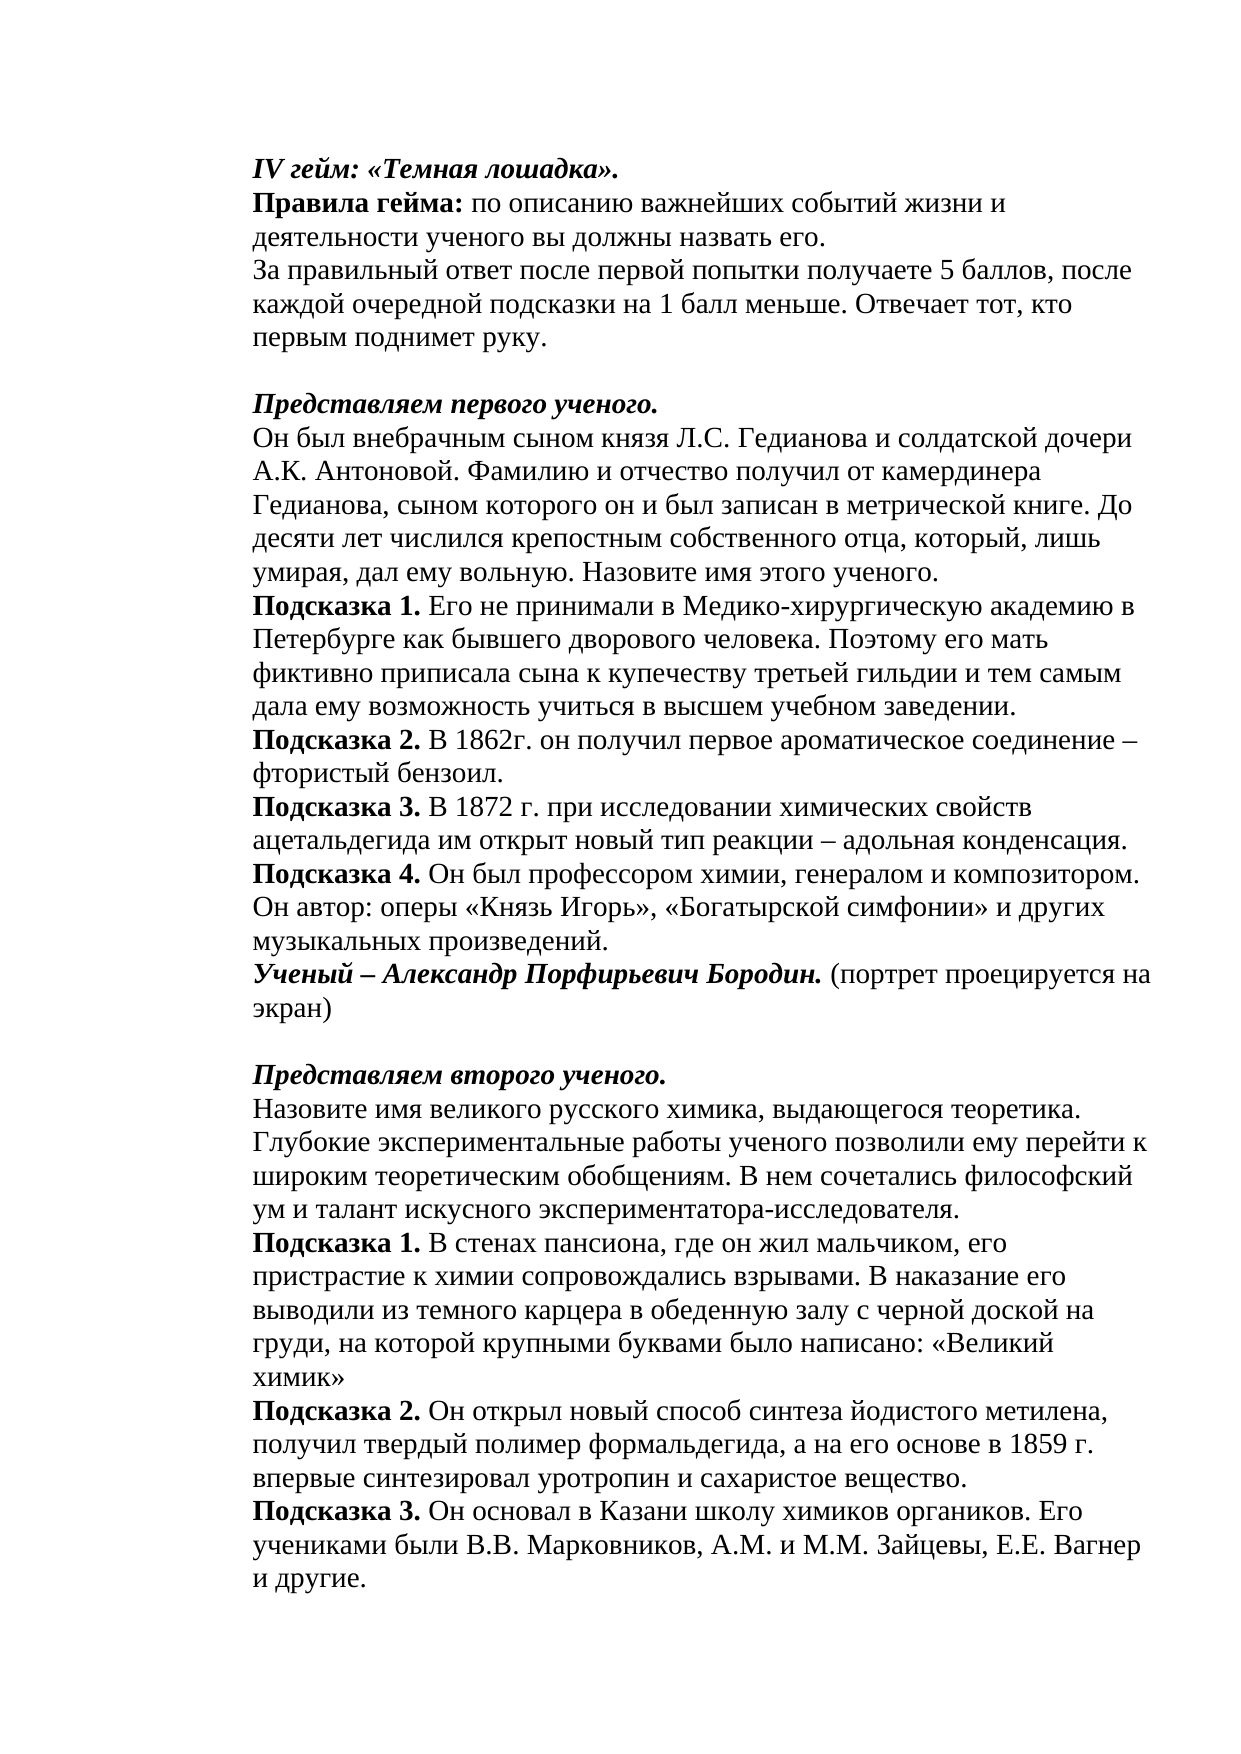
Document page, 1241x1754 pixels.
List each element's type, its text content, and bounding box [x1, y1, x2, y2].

list Назовите имя великого русского химика, выдающегося теоретика. Глубокие экспериментальные работы ученого позволили ему перейти к широким теоретическим обобщениям. В нем сочетались философский ум и талант искусного экспериментатора-исследователя. [252, 1091, 1152, 1225]
list Подсказка 4. Он был профессором химии, генералом и композитором. Он автор: оперы «Князь Игорь», «Богатырской симфонии» и других музыкальных произведений. [252, 856, 1152, 957]
list Подсказка 1. В стенах пансиона, где он жил мальчиком, его пристрастие к химии сопровождались взрывами. В наказание его выводили из темного карцера в обеденную залу с черной доской на груди, на которой крупными буквами было написано: «Великий химик» [252, 1225, 1152, 1393]
list Подсказка 2. Он открыл новый способ синтеза йодистого метилена, получил твердый полимер формальдегида, а на его основе в 1859 г. впервые синтезировал уротропин и сахаристое вещество. [252, 1393, 1152, 1493]
list Правила гейма: по описанию важнейших событий жизни и деятельности ученого вы должны назвать его. [252, 185, 1152, 252]
list Подсказка 2. В 1862г. он получил первое ароматическое соединение – фтористый бензоил. [252, 722, 1152, 789]
list Представляем первого ученого. [252, 386, 1152, 420]
list Подсказка 3. Он основал в Казани школу химиков органиков. Его учениками были В.В. Марковников, А.М. и М.М. Зайцевы, Е.Е. Вагнер и другие. [252, 1493, 1152, 1594]
list Подсказка 3. В 1872 г. при исследовании химических свойств ацетальдегида им открыт новый тип реакции – адольная конденсация. [252, 789, 1152, 856]
list Подсказка 1. Его не принимали в Медико-хирургическую академию в Петербурге как бывшего дворового человека. Поэтому его мать фиктивно приписала сына к купечеству третьей гильдии и тем самым дала ему возможность учиться в высшем учебном заведении. [252, 588, 1152, 722]
list За правильный ответ после первой попытки получаете 5 баллов, после каждой очередной подсказки на 1 балл меньше. Отвечает тот, кто первым поднимет руку. [252, 252, 1152, 353]
list Представляем второго ученого. [252, 1057, 1152, 1091]
list IV гейм: «Темная лошадка». [252, 152, 1152, 185]
list Он был внебрачным сыном князя Л.С. Гедианова и солдатской дочери А.К. Антоновой. Фамилию и отчество получил от камердинера Гедианова, сыном которого он и был записан в метрической книге. До десяти лет числился крепостным собственного отца, который, лишь умирая, дал ему вольную. Назовите имя этого ученого. [252, 420, 1152, 588]
list Ученый – Александр Порфирьевич Бородин. (портрет проецируется на экран) [252, 957, 1152, 1024]
